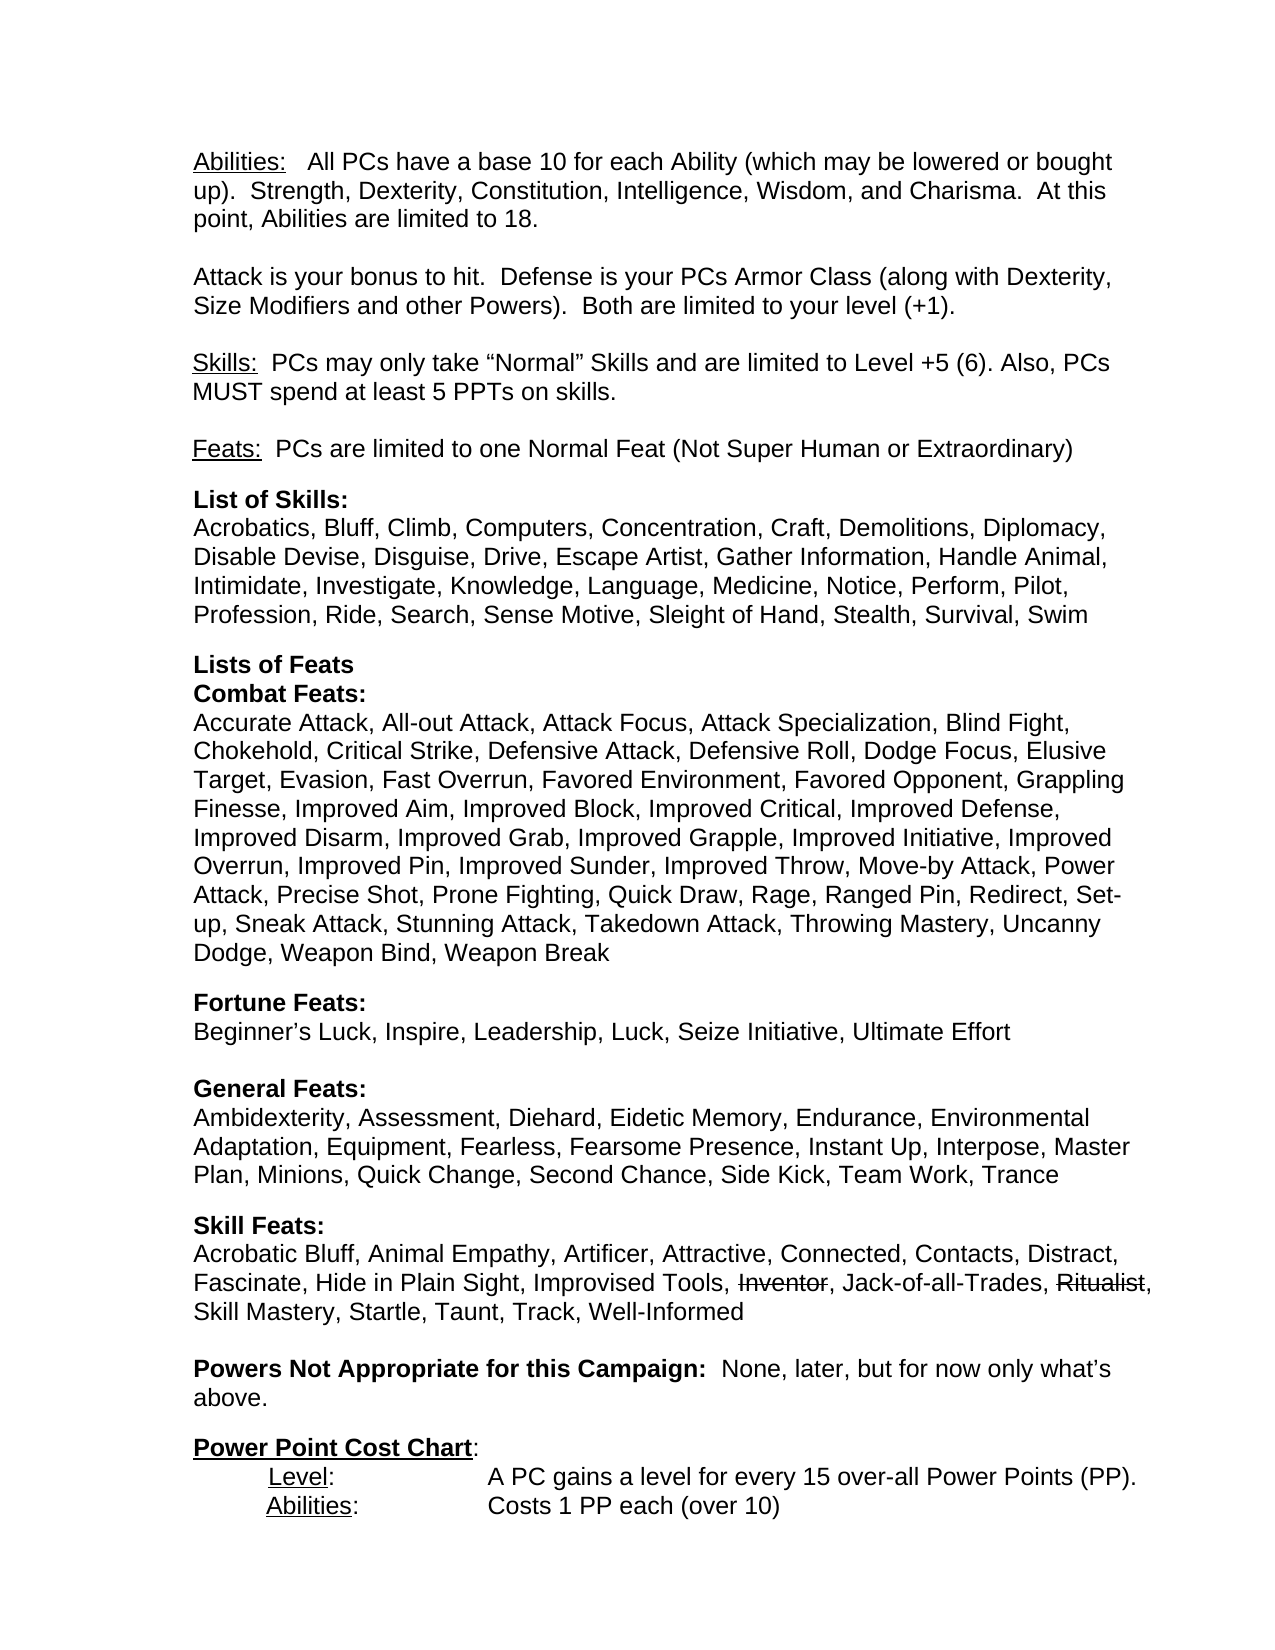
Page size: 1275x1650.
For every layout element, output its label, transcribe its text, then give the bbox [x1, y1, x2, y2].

text List of Skills: [193, 485, 1157, 513]
text Acrobatic Bluff, Animal Empathy, Artificer, Attractive, Connected, Contacts, Distract, Fascinate, Hide in Plain Sight, Improvised Tools, Inventor, Jack-of-all-Trades, Ritualist, Skill Mastery, Startle, Taunt, Track, Well-Informed [193, 1239, 1157, 1326]
text Abilities: Costs 1 PP each (over 10) [193, 1491, 1157, 1520]
text Fortune Feats: [193, 988, 1157, 1017]
text Skills: PCs may only take “Normal” Skills and are limited to Level +5 (6). Also, PCs MUST spend at least 5 PPTs on skills. [192, 348, 1157, 406]
text Feats: PCs are limited to one Normal Feat (Not Super Human or Extraordinary) [118, 434, 1157, 463]
text Lists of Feats [193, 650, 1157, 679]
text Combat Feats: [193, 679, 1157, 707]
text Abilities: All PCs have a base 10 for each Ability (which may be lowered or bought up). Strength, Dexterity, Constitution, Intelligence, Wisdom, and Charisma. At this point, Abilities are limited to 18. [193, 147, 1157, 233]
text Level: A PC gains a level for every 15 over-all Power Points (PP). [193, 1462, 1157, 1491]
text Attack is your bonus to hit. Defense is your PCs Armor Class (along with Dexterity, Size Modifiers and other Powers). Both are limited to your level (+1). [193, 262, 1157, 319]
text Ambidexterity, Assessment, Diehard, Eidetic Memory, Endurance, Environmental Adaptation, Equipment, Fearless, Fearsome Presence, Instant Up, Interpose, Master Plan, Minions, Quick Change, Second Chance, Side Kick, Team Work, Trance [193, 1103, 1157, 1189]
text Beginner’s Luck, Inspire, Leadership, Luck, Seize Initiative, Ultimate Effort [193, 1017, 1157, 1045]
text Powers Not Appropriate for this Campaign: None, later, but for now only what’s above. [193, 1354, 1157, 1412]
text Skill Feats: [193, 1211, 1157, 1239]
text General Feats: [193, 1074, 1157, 1103]
text Acrobatics, Bluff, Climb, Computers, Concentration, Craft, Demolitions, Diplomacy, Disable Devise, Disguise, Drive, Escape Artist, Gather Information, Handle Animal, Intimidate, Investigate, Knowledge, Language, Medicine, Notice, Perform, Pilot, Profession, Ride, Search, Sense Motive, Sleight of Hand, Stealth, Survival, Swim [193, 513, 1157, 628]
text Power Point Cost Chart: [193, 1433, 1157, 1462]
text Accurate Attack, All-out Attack, Attack Focus, Attack Specialization, Blind Fight, Chokehold, Critical Strike, Defensive Attack, Defensive Roll, Dodge Focus, Elusive Target, Evasion, Fast Overrun, Favored Environment, Favored Opponent, Grappling Finesse, Improved Aim, Improved Block, Improved Critical, Improved Defense, Improved Disarm, Improved Grab, Improved Grapple, Improved Initiative, Improved Overrun, Improved Pin, Improved Sunder, Improved Throw, Move-by Attack, Power Attack, Precise Shot, Prone Fighting, Quick Draw, Rage, Ranged Pin, Redirect, Set-up, Sneak Attack, Stunning Attack, Takedown Attack, Throwing Mastery, Uncanny Dodge, Weapon Bind, Weapon Break [193, 707, 1157, 966]
